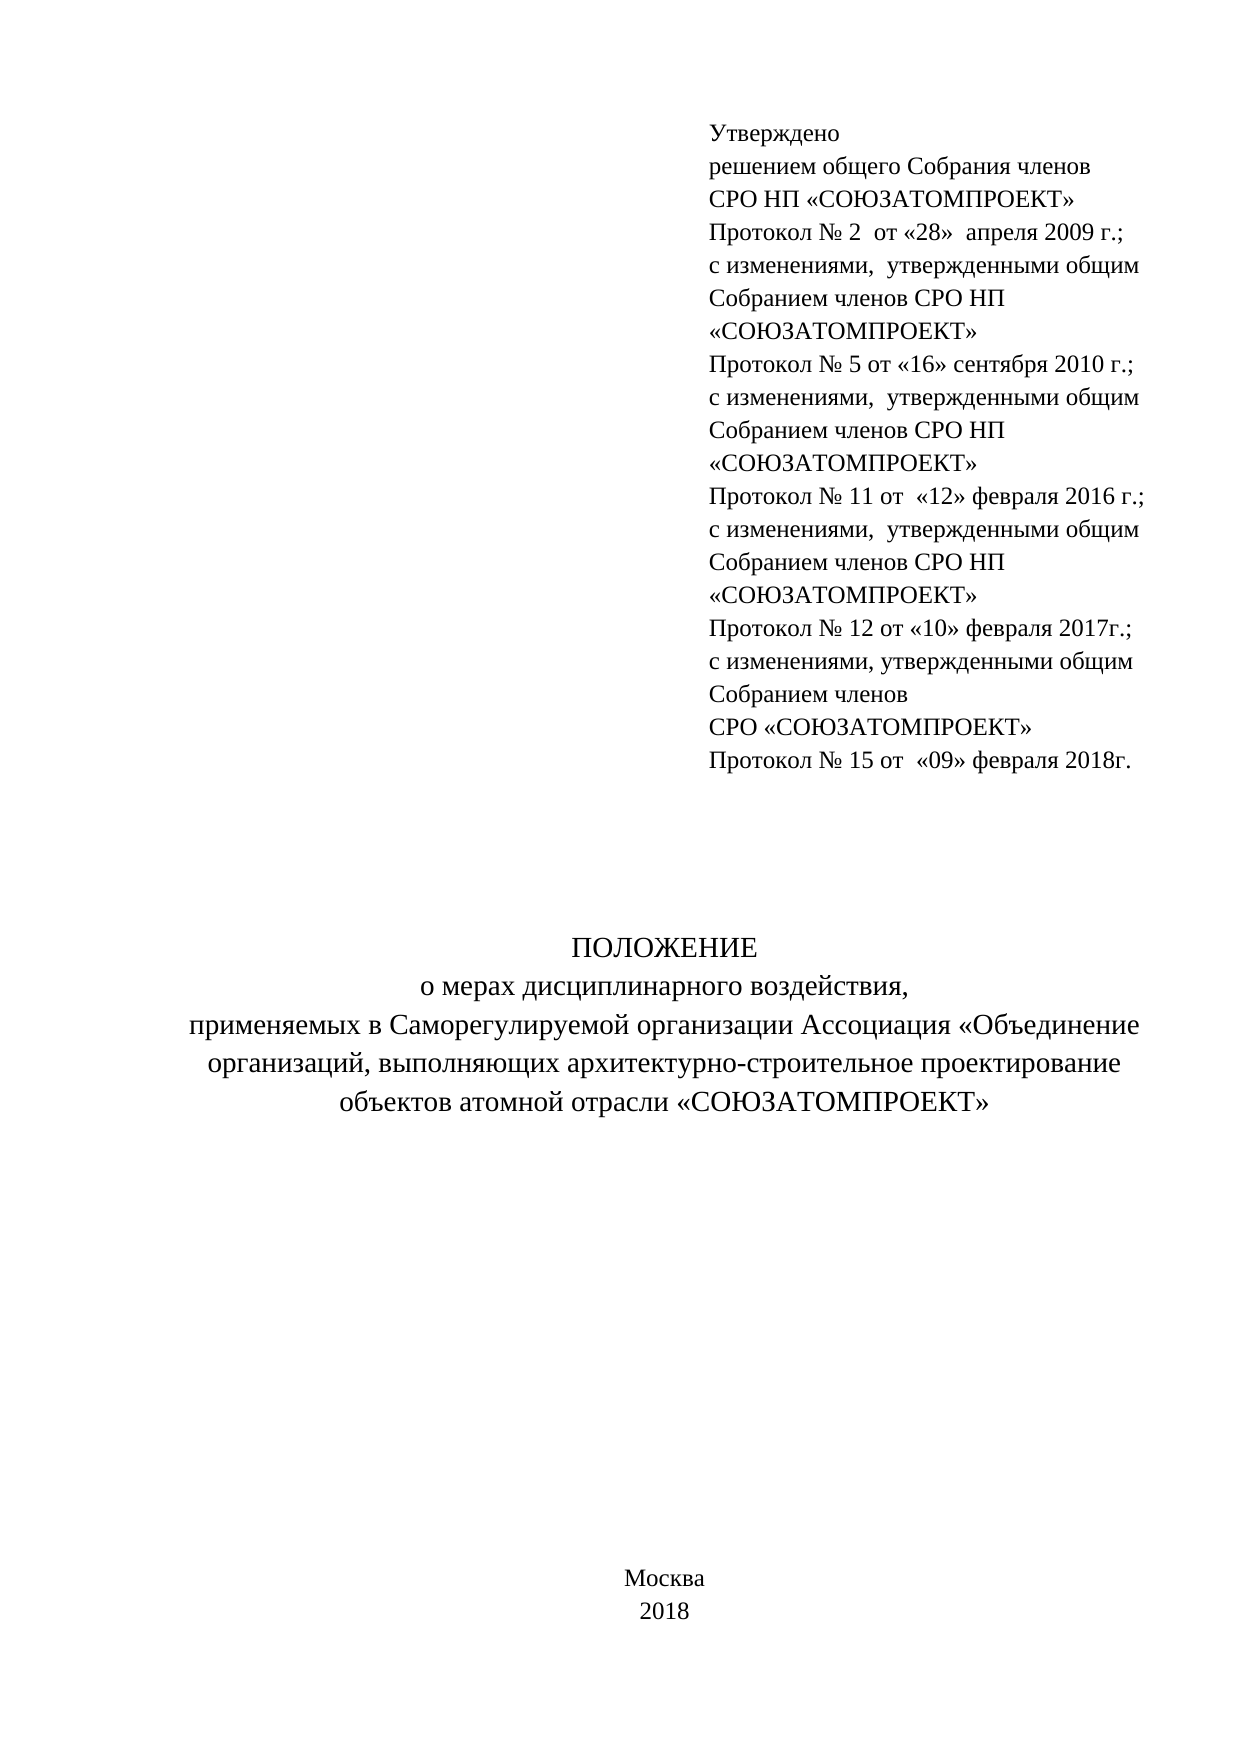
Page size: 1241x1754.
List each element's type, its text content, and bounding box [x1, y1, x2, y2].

text Утверждено [709, 118, 1152, 147]
text с изменениями, утвержденными общим [709, 514, 1152, 543]
text с изменениями, утвержденными общим [709, 250, 1152, 279]
text Москва [177, 1563, 1152, 1592]
text с изменениями, утвержденными общим Собранием членов [709, 646, 1152, 708]
text с изменениями, утвержденными общим [709, 382, 1152, 411]
text 2018 [177, 1596, 1152, 1625]
text Протокол № 5 от «16» сентября 2010 г.; [709, 349, 1152, 378]
text Собранием членов СРО НП «СОЮЗАТОМПРОЕКТ» [709, 547, 1152, 609]
text Протокол № 11 от «12» февраля 2016 г.; [709, 481, 1152, 510]
text СРО «СОЮЗАТОМПРОЕКТ» [709, 712, 1152, 741]
text Протокол № 2 от «28» апреля 2009 г.; [709, 217, 1152, 246]
text решением общего Собрания членов СРО НП «СОЮЗАТОМПРОЕКТ» [709, 151, 1152, 213]
text ПОЛОЖЕНИЕ [177, 930, 1152, 963]
text Собранием членов СРО НП «СОЮЗАТОМПРОЕКТ» [709, 283, 1152, 345]
text Протокол № 15 от «09» февраля 2018г. [709, 746, 1152, 774]
text о мерах дисциплинарного воздействия, [177, 968, 1152, 1002]
text применяемых в Саморегулируемой организации Ассоциация «Объединение организаций, выполняющих архитектурно-строительное проектирование объектов атомной отрасли «СОЮЗАТОМПРОЕКТ» [177, 1007, 1152, 1118]
text Собранием членов СРО НП «СОЮЗАТОМПРОЕКТ» [709, 415, 1152, 477]
text Протокол № 12 от «10» февраля 2017г.; [709, 613, 1152, 642]
